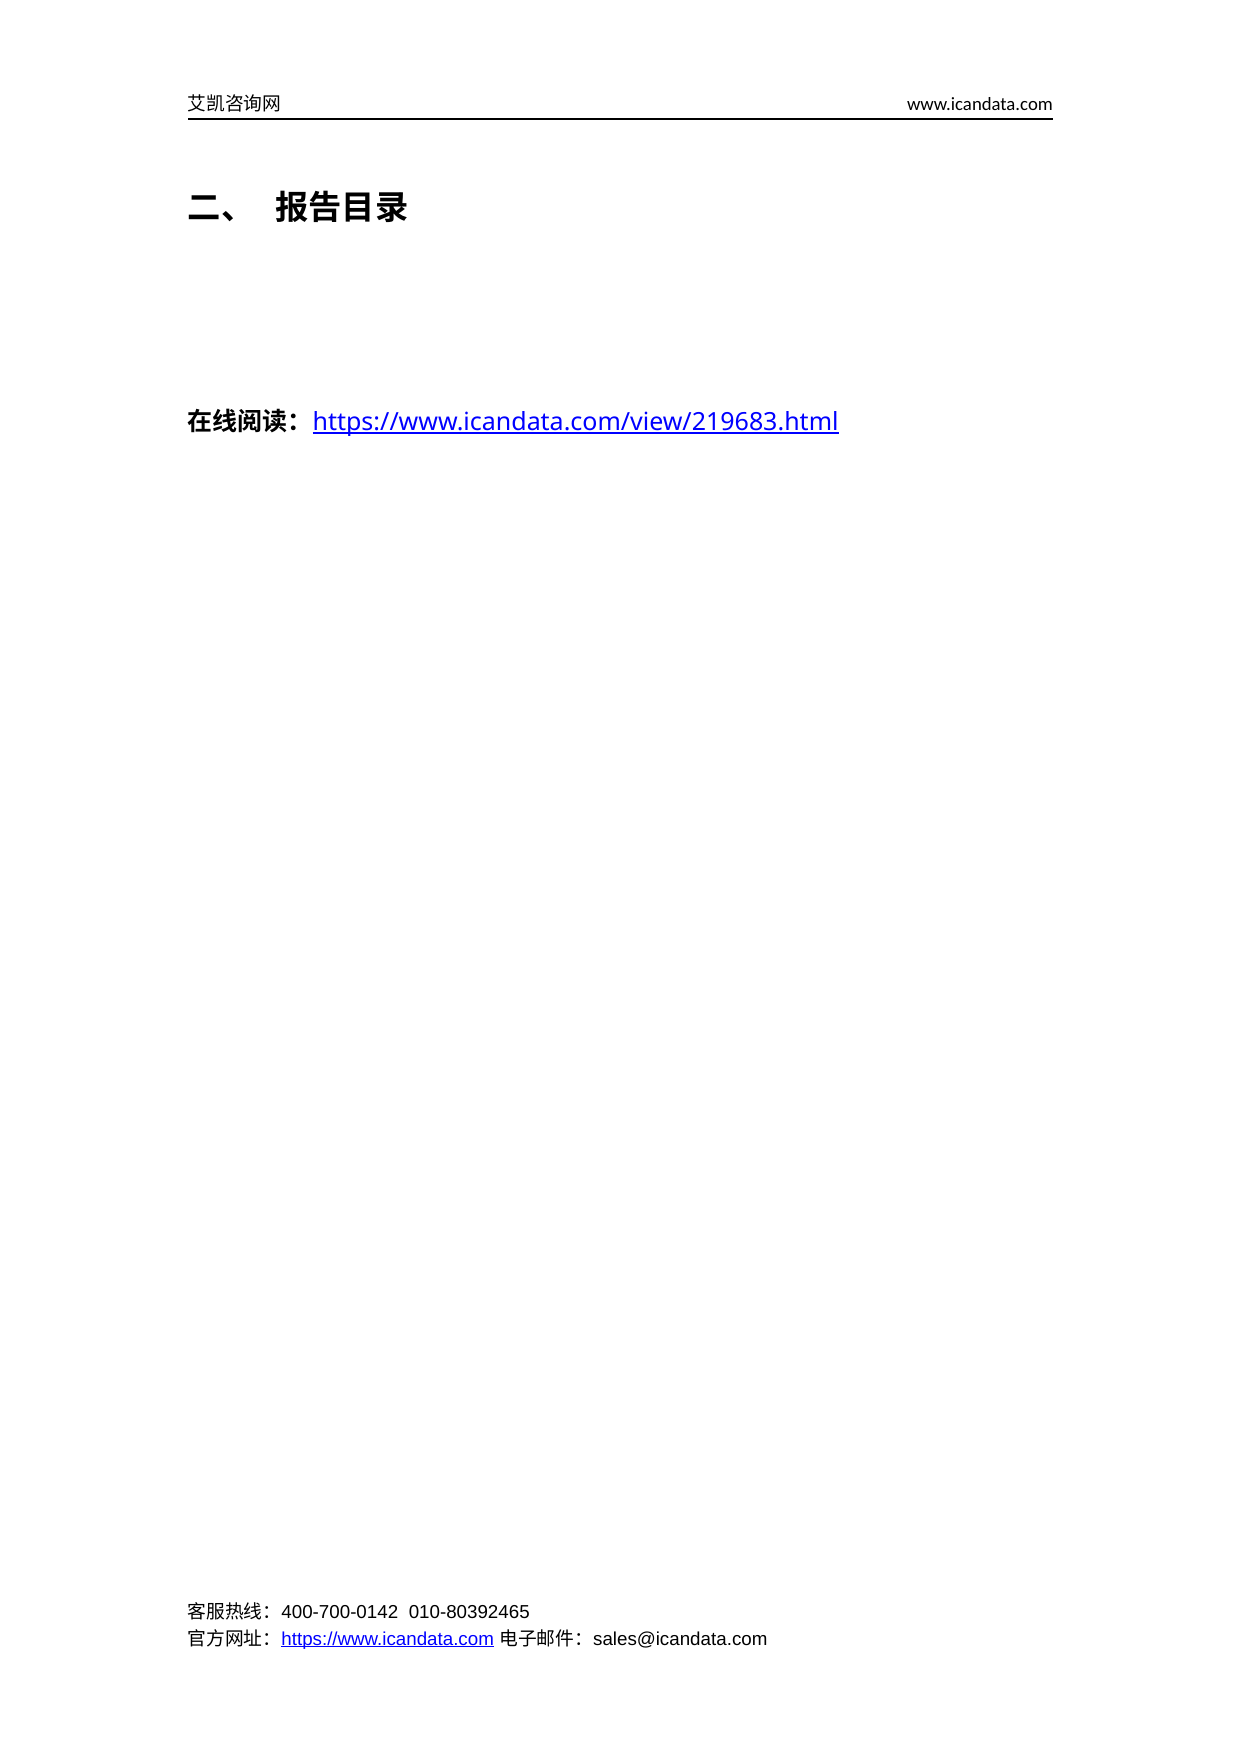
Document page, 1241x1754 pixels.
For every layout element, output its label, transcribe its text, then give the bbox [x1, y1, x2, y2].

subtitle 报告目录 [187, 172, 1053, 237]
text 在线阅读：https://www.icandata.com/view/219683.html [187, 387, 1053, 452]
